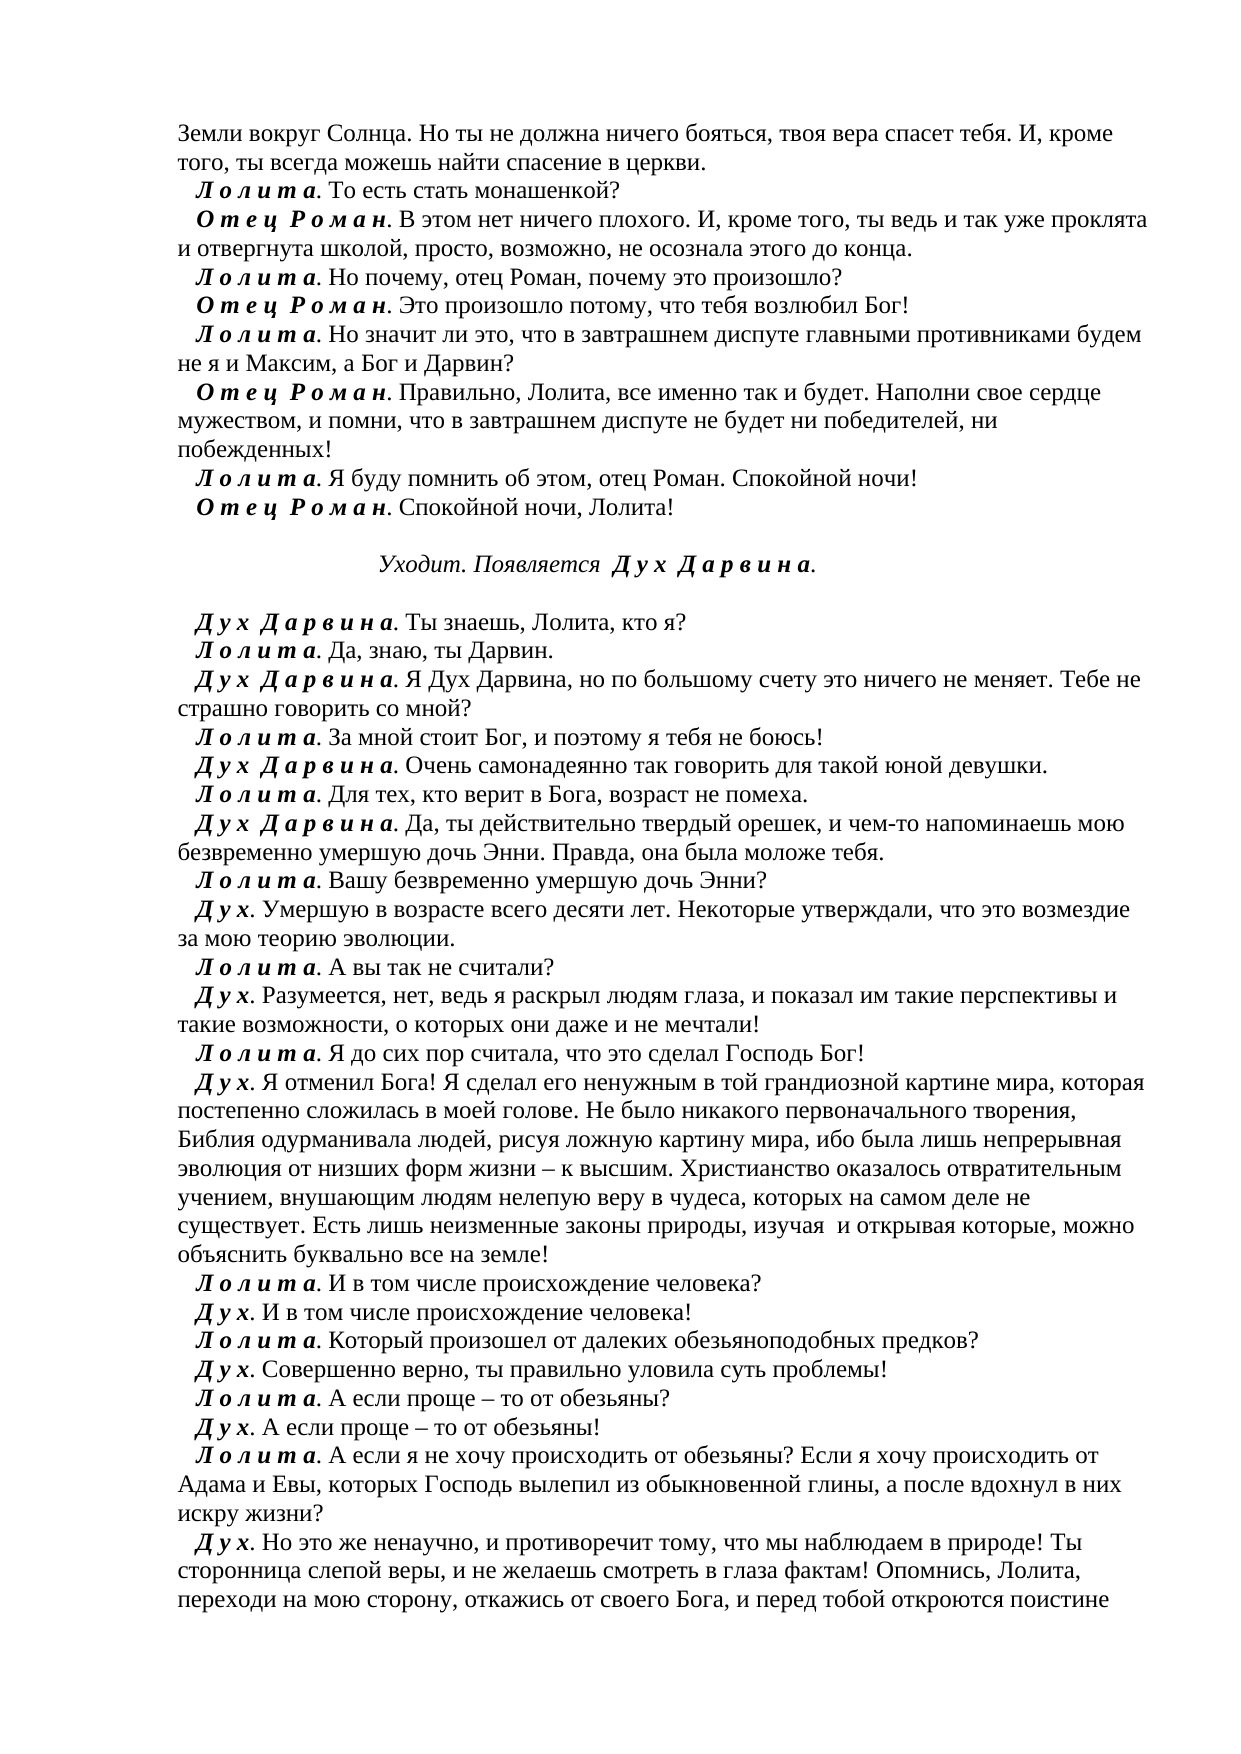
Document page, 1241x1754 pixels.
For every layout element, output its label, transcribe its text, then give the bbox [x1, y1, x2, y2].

text Л о л и т а. И в том числе происхождение человека? [177, 1268, 1152, 1297]
text Д у х. А если проще – то от обезьяны! [177, 1412, 1152, 1441]
text Л о л и т а. Для тех, кто верит в Бога, возраст не помеха. [177, 779, 1152, 808]
text Л о л и т а. Но почему, отец Роман, почему это произошло? [177, 262, 1152, 291]
text Л о л и т а. А если я не хочу происходить от обезьяны? Если я хочу происходить от Адама и Евы, которых Господь вылепил из обыкновенной глины, а после вдохнул в них искру жизни? [177, 1441, 1152, 1527]
text Л о л и т а. За мной стоит Бог, и поэтому я тебя не боюсь! [177, 722, 1152, 751]
text Д у х. Совершенно верно, ты правильно уловила суть проблемы! [177, 1354, 1152, 1383]
text Л о л и т а. Я до сих пор считала, что это сделал Господь Бог! [177, 1038, 1152, 1067]
text Д у х Д а р в и н а. Да, ты действительно твердый орешек, и чем-то напоминаешь мою безвременно умершую дочь Энни. Правда, она была моложе тебя. [177, 808, 1152, 866]
text О т е ц Р о м а н. Правильно, Лолита, все именно так и будет. Наполни свое сердце мужеством, и помни, что в завтрашнем диспуте не будет ни победителей, ни побежденных! [177, 377, 1152, 463]
text Л о л и т а. То есть стать монашенкой? [177, 176, 1152, 204]
text О т е ц Р о м а н. Это произошло потому, что тебя возлюбил Бог! [177, 291, 1152, 319]
text Л о л и т а. Который произошел от далеких обезьяноподобных предков? [177, 1326, 1152, 1354]
text Л о л и т а. А если проще – то от обезьяны? [177, 1383, 1152, 1412]
text Л о л и т а. Но значит ли это, что в завтрашнем диспуте главными противниками будем не я и Максим, а Бог и Дарвин? [177, 319, 1152, 377]
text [177, 1527, 1152, 1613]
text Д у х Д а р в и н а. Очень самонадеянно так говорить для такой юной девушки. [177, 751, 1152, 779]
text Д у х. Я отменил Бога! Я сделал его ненужным в той грандиозной картине мира, которая постепенно сложилась в моей голове. Не было никакого первоначального творения, Библия одурманивала людей, рисуя ложную картину мира, ибо была лишь непрерывная эволюция от низших форм жизни – к высшим. Христианство оказалось отвратительным учением, внушающим людям нелепую веру в чудеса, которых на самом деле не существует. Есть лишь неизменные законы природы, изучая и открывая которые, можно объяснить буквально все на земле! [177, 1067, 1152, 1268]
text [177, 118, 1152, 176]
text Уходит. Появляется Д у х Д а р в и н а. [177, 549, 1152, 578]
text Д у х. И в том числе происхождение человека! [177, 1297, 1152, 1326]
text О т е ц Р о м а н. Спокойной ночи, Лолита! [177, 492, 1152, 521]
text Д у х. Умершую в возрасте всего десяти лет. Некоторые утверждали, что это возмездие за мою теорию эволюции. [177, 894, 1152, 952]
text Л о л и т а. Да, знаю, ты Дарвин. [177, 636, 1152, 664]
text Л о л и т а. Вашу безвременно умершую дочь Энни? [177, 866, 1152, 894]
text Л о л и т а. А вы так не считали? [177, 952, 1152, 981]
text О т е ц Р о м а н. В этом нет ничего плохого. И, кроме того, ты ведь и так уже проклята и отвергнута школой, просто, возможно, не осознала этого до конца. [177, 204, 1152, 262]
text Д у х. Разумеется, нет, ведь я раскрыл людям глаза, и показал им такие перспективы и такие возможности, о которых они даже и не мечтали! [177, 981, 1152, 1038]
text Д у х Д а р в и н а. Я Дух Дарвина, но по большому счету это ничего не меняет. Тебе не страшно говорить со мной? [177, 664, 1152, 722]
text Л о л и т а. Я буду помнить об этом, отец Роман. Спокойной ночи! [177, 463, 1152, 492]
text Д у х Д а р в и н а. Ты знаешь, Лолита, кто я? [177, 607, 1152, 636]
